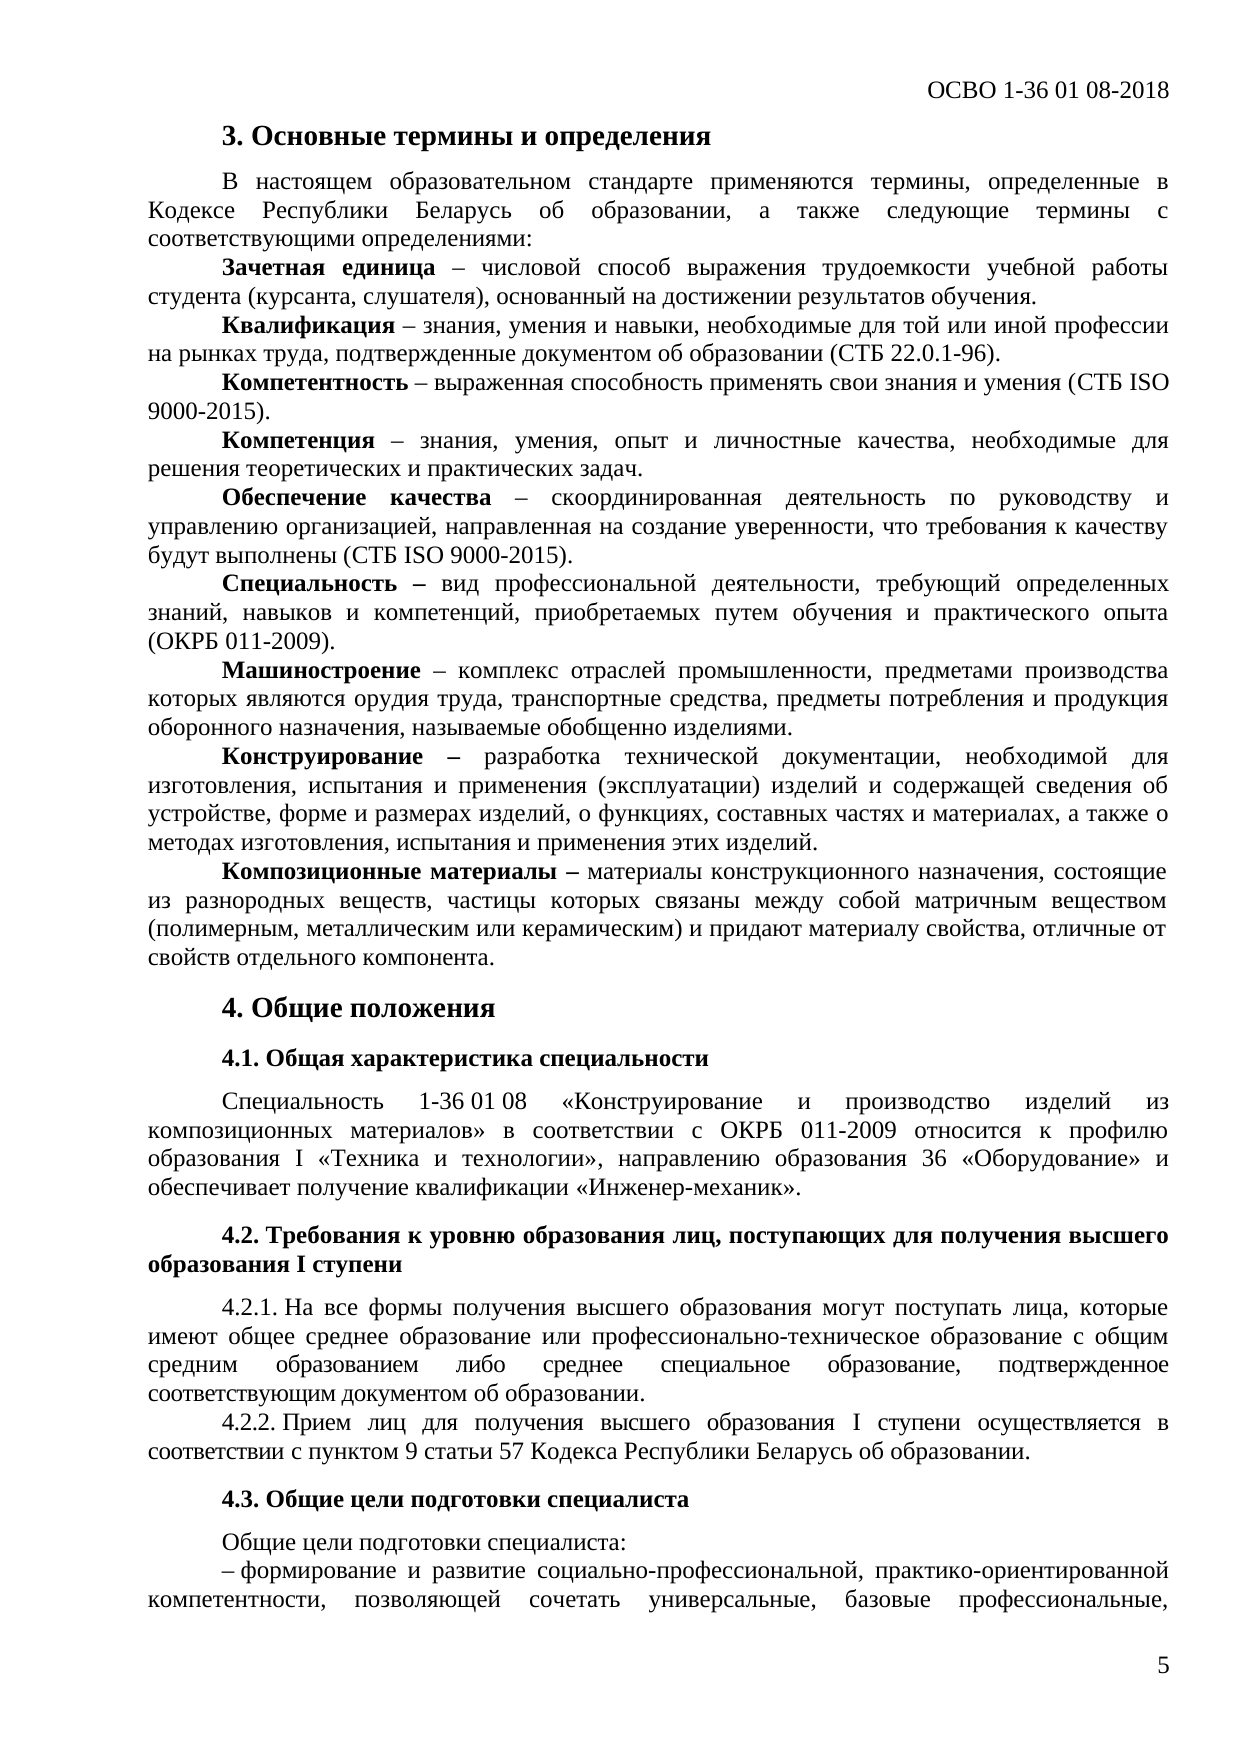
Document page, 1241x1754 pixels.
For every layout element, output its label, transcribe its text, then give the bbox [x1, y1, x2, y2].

text 4.2.1. На все формы получения высшего образования могут поступать лица, которые имеют общее среднее образование или профессионально-техническое образование с общим средним образованием либо среднее специальное образование, подтвержденное соответствующим документом об образовании. [148, 1292, 1169, 1407]
text Специальность 1-36 01 08 «Конструирование и производство изделий из композиционных материалов» в соответствии с ОКРБ 011-2009 относится к профилю образования I «Техника и технологии», направлению образования 36 «Оборудование» и обеспечивает получение квалификации «Инженер-механик». [148, 1086, 1169, 1201]
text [148, 1556, 1169, 1613]
text 4.2. Требования к уровню образования лиц, поступающих для получения высшего образования I ступени [148, 1220, 1169, 1278]
text 4.3. Общие цели подготовки специалиста [148, 1484, 1169, 1512]
text Конструирование – разработка технической документации, необходимой для изготовления, испытания и применения (эксплуатации) изделий и содержащей сведения об устройстве, форме и размерах изделий, о функциях, составных частях и материалах, а также о методах изготовления, испытания и применения этих изделий. [148, 741, 1169, 856]
text Композиционные материалы – материалы конструкционного назначения, состоящие из разнородных веществ, частицы которых связаны между собой матричным веществом (полимерным, металлическим или керамическим) и придают материалу свойства, отличные от свойств отдельного компонента. [148, 856, 1167, 971]
text Компетенция – знания, умения, опыт и личностные качества, необходимые для решения теоретических и практических задач. [148, 425, 1169, 482]
text 3. Основные термины и определения [148, 118, 1169, 152]
text В настоящем образовательном стандарте применяются термины, определенные в Кодексе Республики Беларусь об образовании, а также следующие термины с соответствующими определениями: [148, 166, 1169, 252]
text Общие цели подготовки специалиста: [148, 1527, 1169, 1556]
text Зачетная единица – числовой способ выражения трудоемкости учебной работы студента (курсанта, слушателя), основанный на достижении результатов обучения. [148, 252, 1169, 310]
text 4. Общие положения [148, 990, 1169, 1024]
text 4.2.2. Прием лиц для получения высшего образования I ступени осуществляется в соответствии с пунктом 9 статьи 57 Кодекса Республики Беларусь об образовании. [148, 1407, 1169, 1464]
text Специальность – вид профессиональной деятельности, требующий определенных знаний, навыков и компетенций, приобретаемых путем обучения и практического опыта (ОКРБ 011-2009). [148, 568, 1169, 655]
text Обеспечение качества – скоординированная деятельность по руководству и управлению организацией, направленная на создание уверенности, что требования к качеству будут выполнены (СТБ ISO 9000-2015). [148, 482, 1169, 568]
text 4.1. Общая характеристика специальности [148, 1043, 1169, 1072]
text Компетентность – выраженная способность применять свои знания и умения (СТБ ISO 9000-2015). [148, 367, 1169, 425]
text Квалификация – знания, умения и навыки, необходимые для той или иной профессии на рынках труда, подтвержденные документом об образовании (СТБ 22.0.1-96). [148, 310, 1169, 367]
text Машиностроение – комплекс отраслей промышленности, предметами производства которых являются орудия труда, транспортные средства, предметы потребления и продукция оборонного назначения, называемые обобщенно изделиями. [148, 655, 1169, 741]
